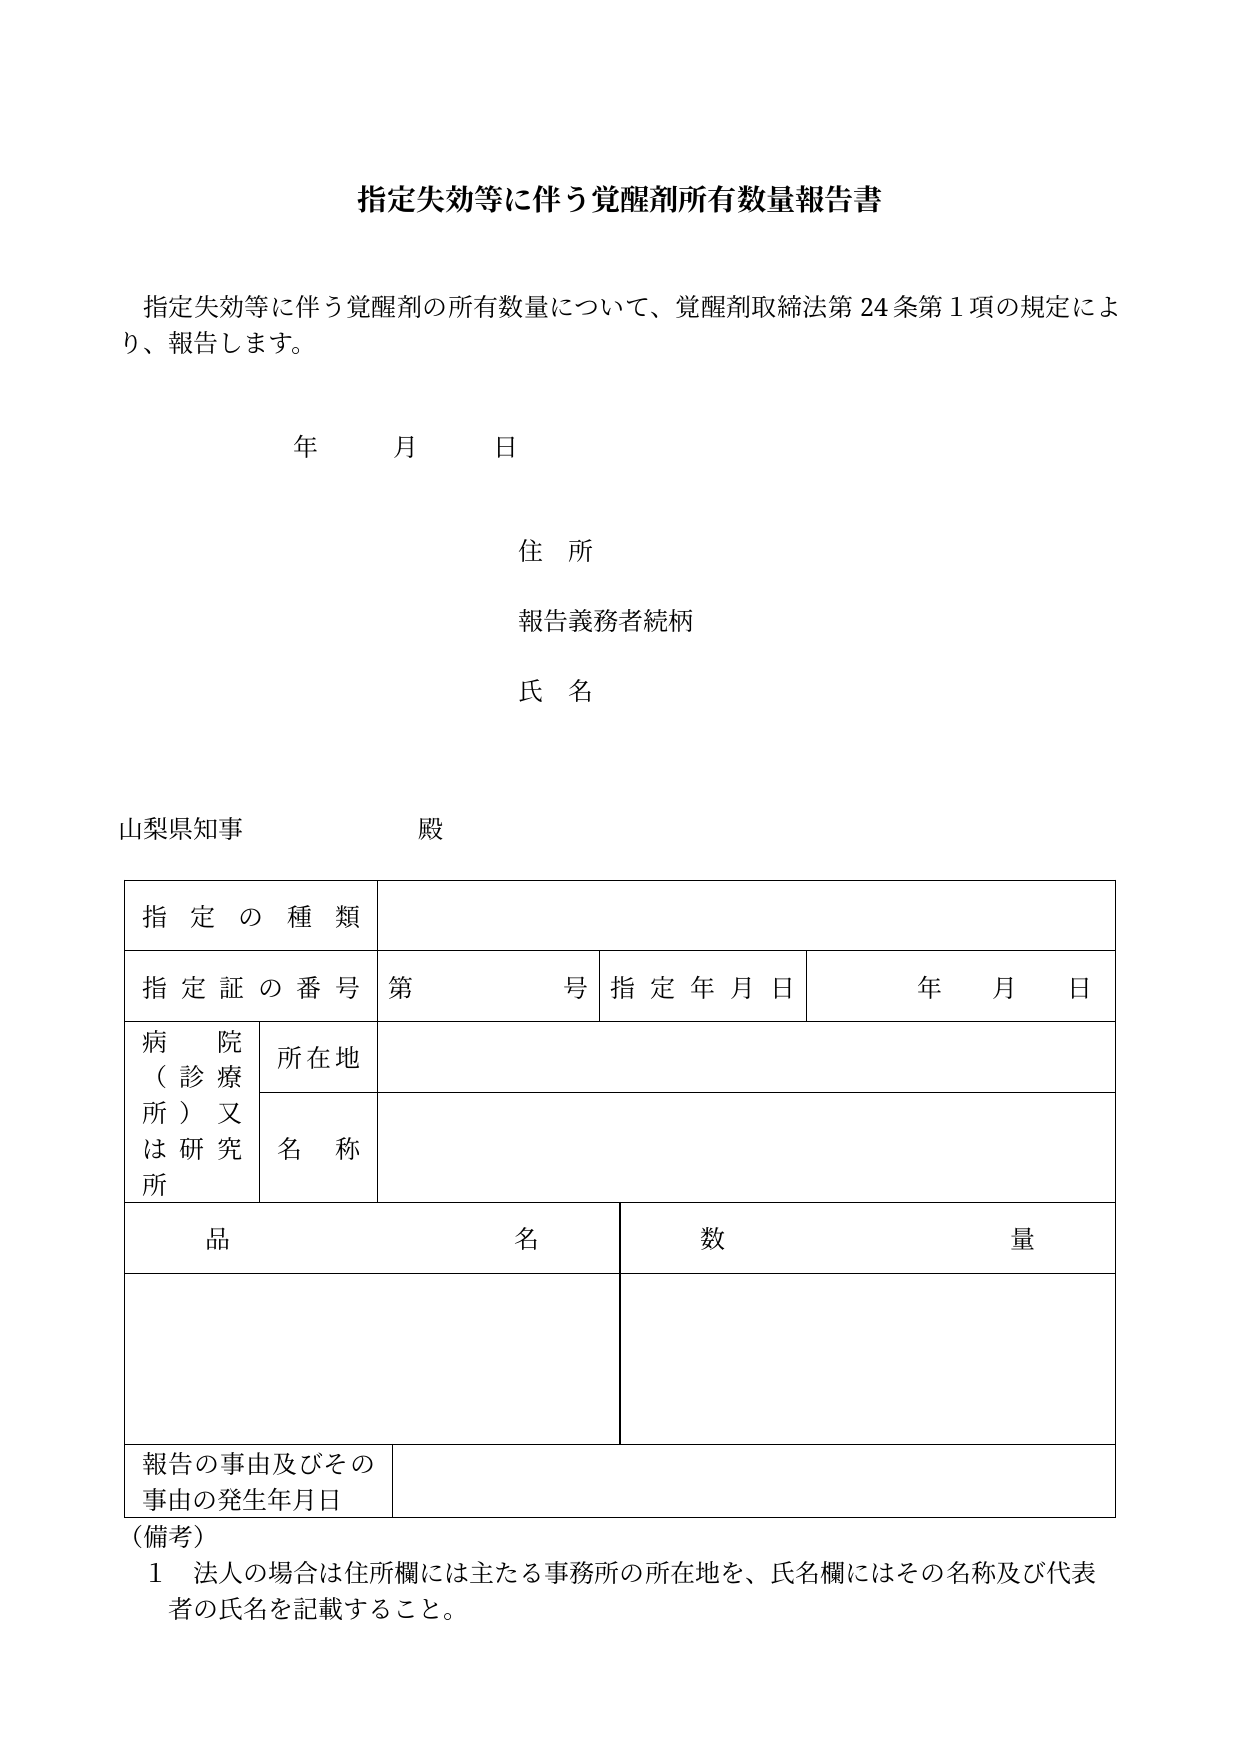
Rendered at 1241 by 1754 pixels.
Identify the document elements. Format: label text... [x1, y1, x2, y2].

table_cell [378, 1022, 1115, 1092]
table_cell 報告の事由及びその事由の発生年月日 [125, 1445, 392, 1517]
table_cell [393, 1445, 1115, 1517]
table_cell 所在地 [260, 1022, 377, 1092]
text （備考） [118, 1518, 1122, 1554]
table_cell 指定年月日 [600, 951, 806, 1021]
text 山梨県知事 殿 [118, 809, 1122, 845]
text 住 所 [518, 531, 1122, 567]
text 年 月 日 [118, 427, 1122, 463]
text １ 法人の場合は住所欄には主たる事務所の所在地を、氏名欄にはその名称及び代表者の氏名を記載すること。 [143, 1554, 1097, 1626]
table_cell 病院（診療所）又は研究所 [125, 1022, 259, 1202]
table_cell 名称 [260, 1093, 377, 1202]
table_cell [378, 1093, 1115, 1202]
table_cell [125, 1274, 619, 1444]
text 氏 名 [518, 671, 1122, 707]
table_cell [621, 1274, 1115, 1444]
text 指定失効等に伴う覚醒剤の所有数量について、覚醒剤取締法第24条第１項の規定により、報告します。 [118, 287, 1122, 359]
text 指定失効等に伴う覚醒剤所有数量報告書 [118, 177, 1122, 219]
text 報告義務者続柄 [518, 601, 1122, 637]
table_cell 品名 [125, 1203, 619, 1273]
table_cell 指定証の番号 [125, 951, 377, 1021]
table_cell 第号 [378, 951, 599, 1021]
table_cell 数量 [621, 1203, 1115, 1273]
table_header 指定の種類 [125, 881, 377, 950]
table_cell 年 月 日 [807, 951, 1115, 1021]
table_header [378, 881, 1115, 950]
